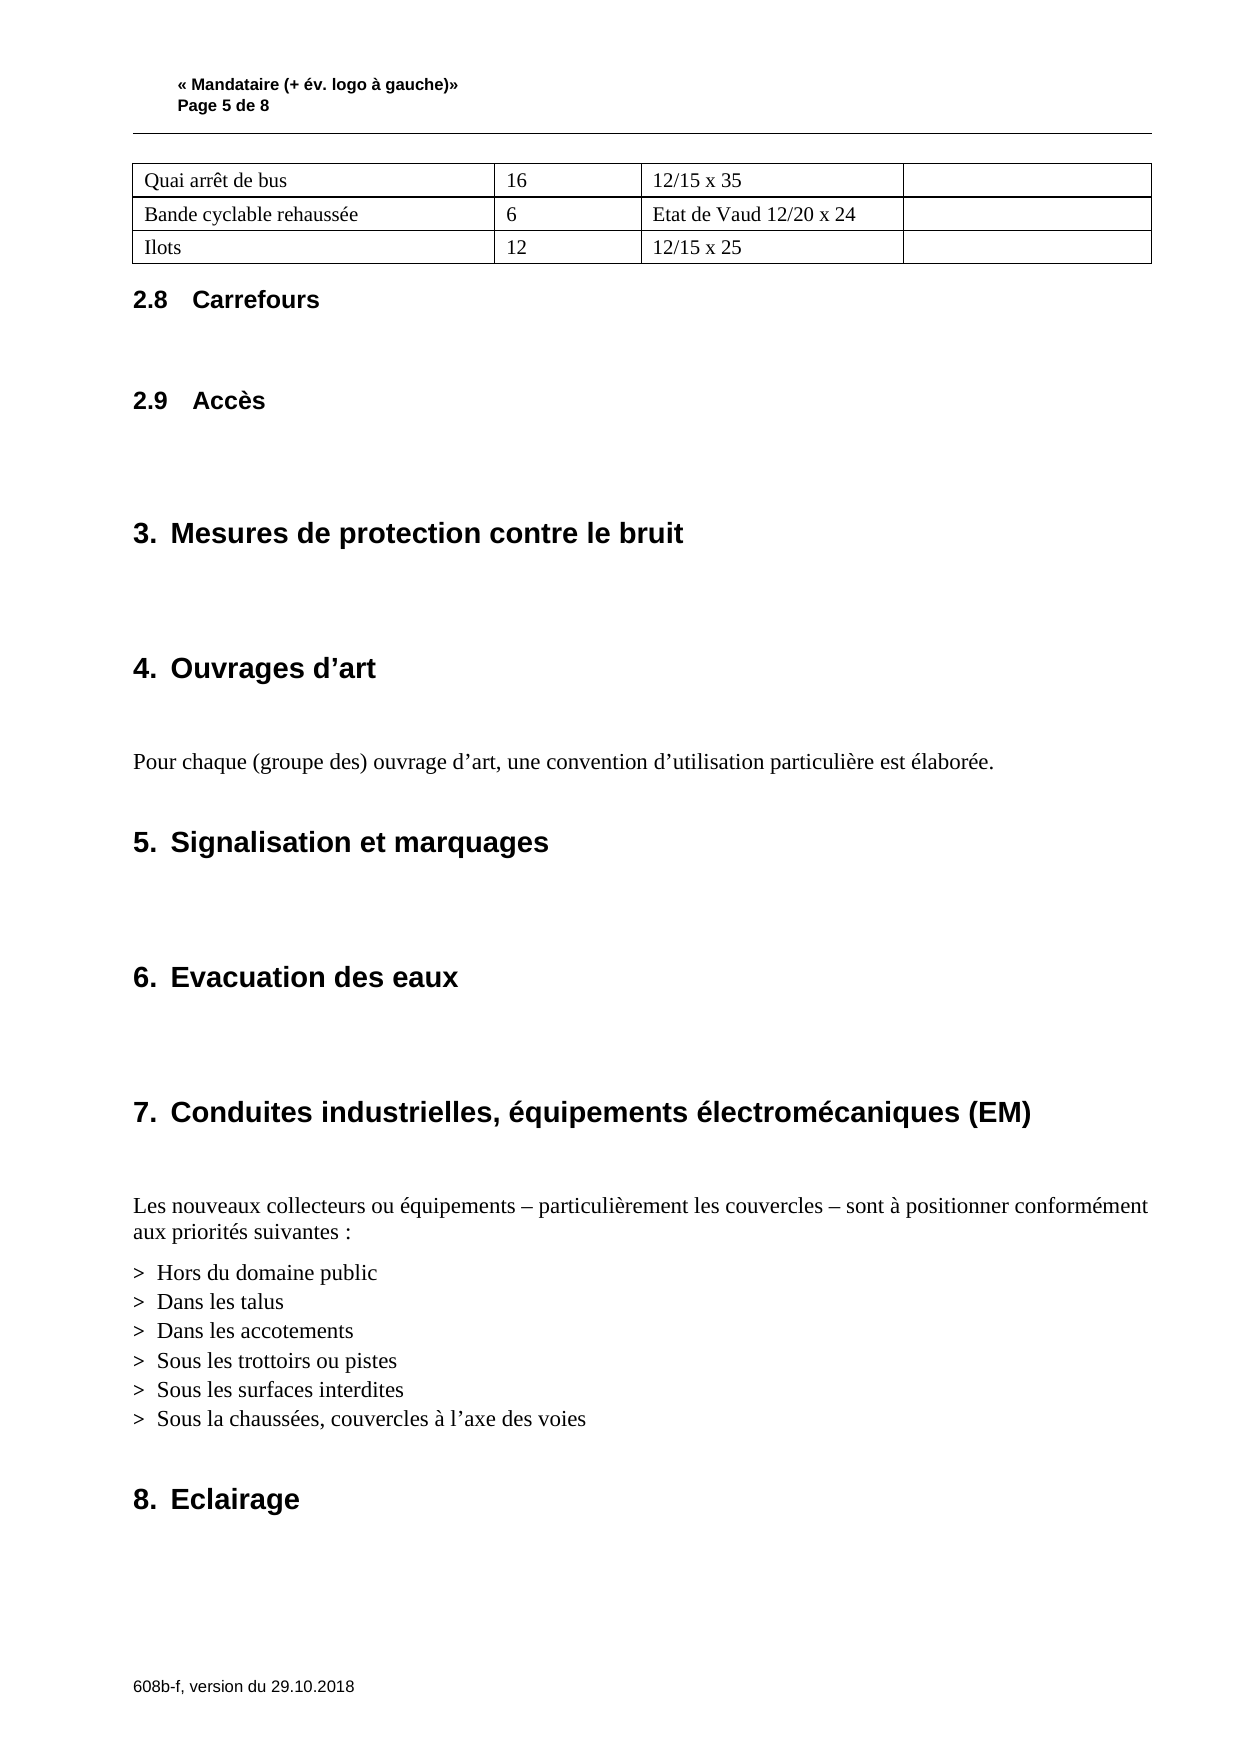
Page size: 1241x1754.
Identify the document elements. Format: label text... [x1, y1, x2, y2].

table_cell Ilots [133, 231, 494, 263]
table_cell 16 [495, 164, 641, 196]
subtitle Signalisation et marquages [133, 825, 1152, 858]
subtitle Conduites industrielles, équipements électromécaniques (EM) [133, 1094, 1152, 1128]
table_cell 12/15 x 25 [642, 231, 903, 263]
text Sous la chaussées, couvercles à l’axe des voies [133, 1403, 1152, 1432]
text Sous les trottoirs ou pistes [133, 1345, 1152, 1374]
subtitle Carrefours [133, 285, 1152, 314]
table_cell 12/15 x 35 [642, 164, 903, 196]
subtitle Evacuation des eaux [133, 960, 1152, 993]
table_cell [904, 198, 1151, 230]
table_cell [904, 231, 1151, 263]
text Sous les surfaces interdites [133, 1374, 1152, 1403]
text Dans les accotements [133, 1316, 1152, 1345]
subtitle Accès [133, 386, 1152, 415]
table_cell [904, 164, 1151, 196]
table_cell Quai arrêt de bus [133, 164, 494, 196]
table_cell 6 [495, 198, 641, 230]
text Hors du domaine public [133, 1257, 1152, 1286]
table_cell Etat de Vaud 12/20 x 24 [642, 198, 903, 230]
subtitle Eclairage [133, 1482, 1152, 1516]
subtitle Ouvrages d’art [133, 651, 1152, 684]
text Les nouveaux collecteurs ou équipements – particulièrement les couvercles – sont à positionner conformément aux priorités suivantes : [133, 1192, 1152, 1245]
table_cell 12 [495, 231, 641, 263]
subtitle Mesures de protection contre le bruit [133, 516, 1152, 550]
table_cell Bande cyclable rehaussée [133, 198, 494, 230]
text Pour chaque (groupe des) ouvrage d’art, une convention d’utilisation particulière est élaborée. [133, 748, 1152, 775]
text Dans les talus [133, 1286, 1152, 1316]
